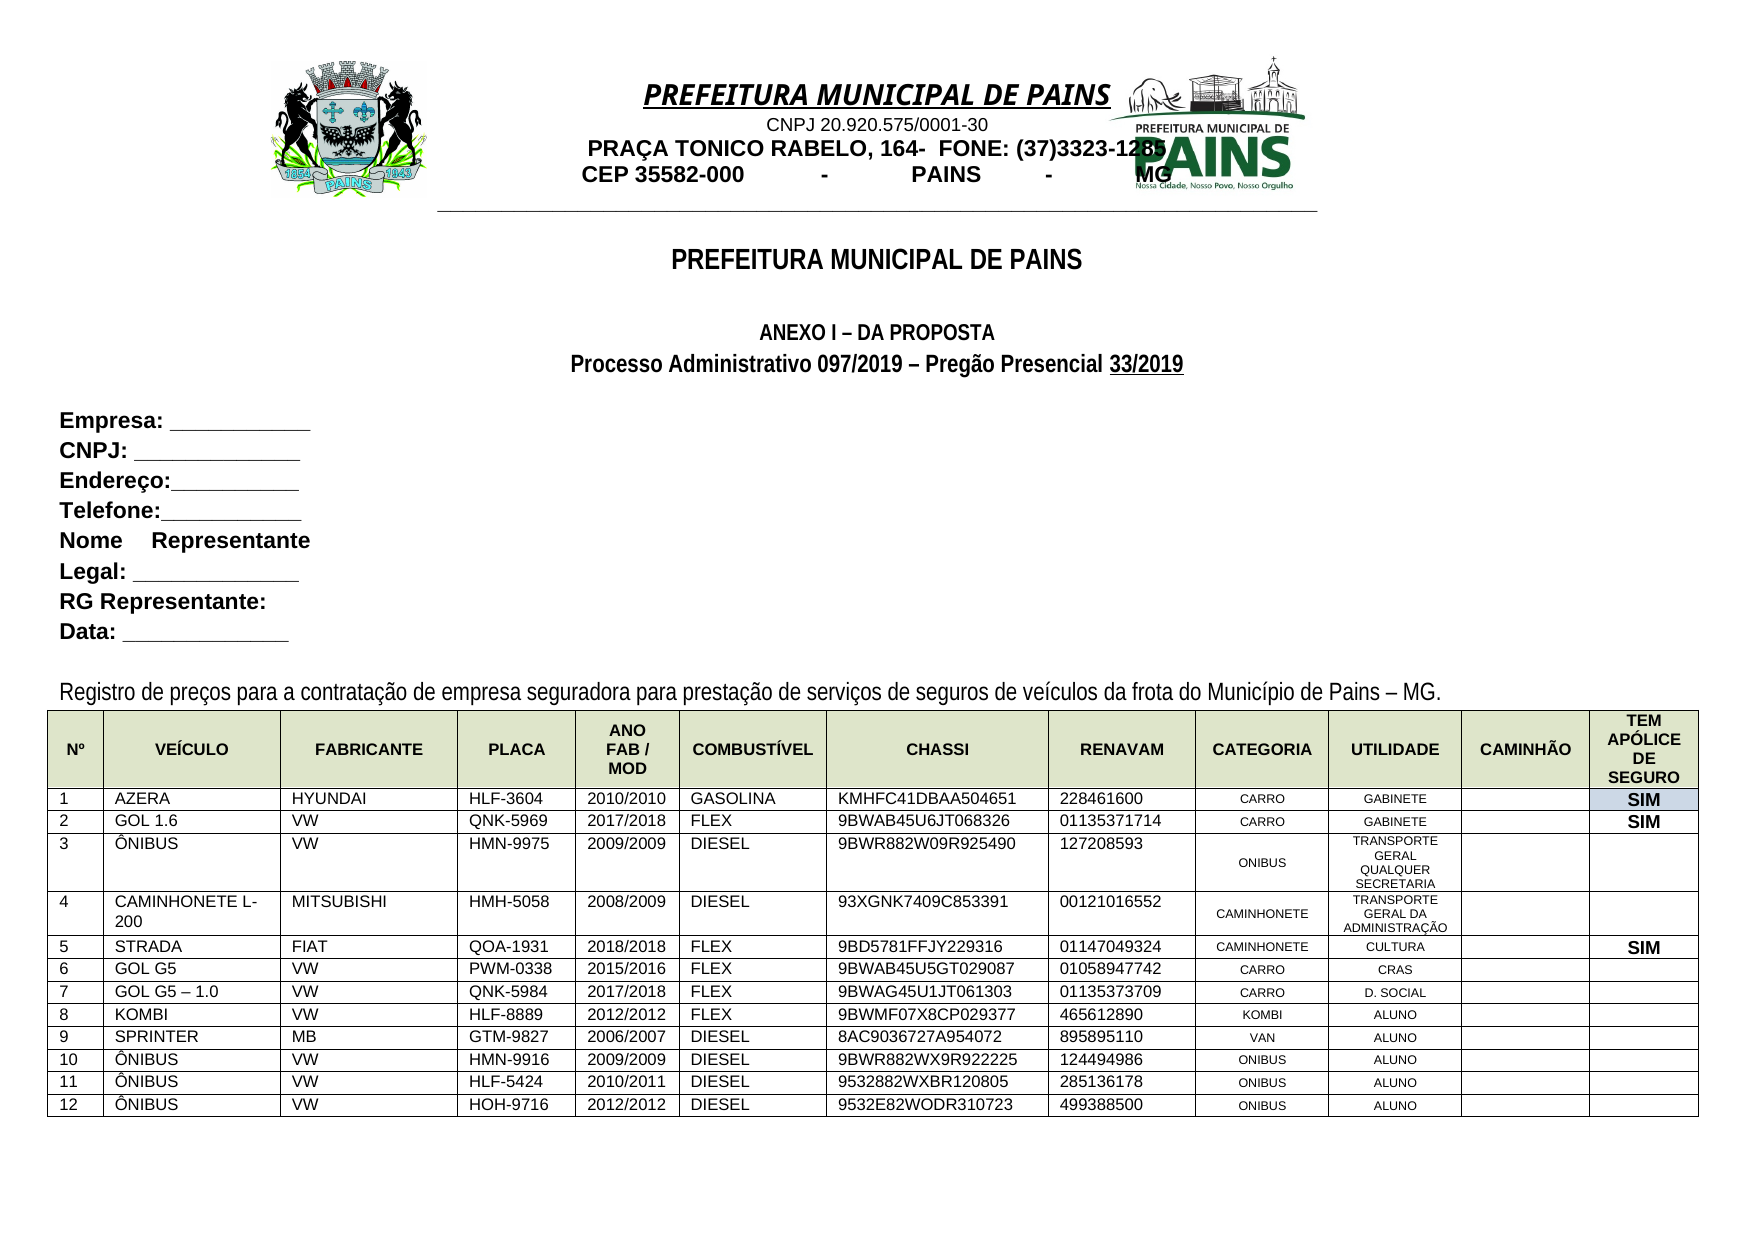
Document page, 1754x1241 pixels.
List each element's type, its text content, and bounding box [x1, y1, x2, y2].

table_header Nº [48, 711, 103, 787]
table_cell 228461600 [1049, 789, 1195, 810]
table_cell VW [281, 834, 457, 891]
table_cell 9BWMF07X8CP029377 [827, 1004, 1048, 1026]
table_cell [1590, 834, 1698, 891]
table_cell 2017/2018 [576, 811, 679, 833]
table_cell TRANSPORTE GERAL QUALQUER SECRETARIA [1329, 834, 1461, 891]
table_cell CARRO [1196, 811, 1328, 833]
table_cell 3 [48, 834, 103, 891]
table_cell [1590, 1095, 1698, 1116]
table_cell 9BWR882WX9R922225 [827, 1050, 1048, 1071]
table_cell 8 [48, 1004, 103, 1026]
table_cell 2009/2009 [576, 834, 679, 891]
table_cell VW [281, 1095, 457, 1116]
table_header Empresa: ___________ [48, 407, 322, 437]
table_cell GOL G5 – 1.0 [104, 982, 280, 1003]
table_cell RG Representante: [48, 588, 322, 618]
table_cell [1462, 936, 1589, 958]
text Registro de preços para a contratação de empresa seguradora para prestação de serviços de seguros de veículos da frota do Município de Pains – MG. [59, 677, 1695, 706]
table_header ANO FAB / MOD [576, 711, 679, 787]
table_cell CRAS [1329, 959, 1461, 981]
table_cell FIAT [281, 936, 457, 958]
table_cell ALUNO [1329, 1004, 1461, 1026]
table_cell 7 [48, 982, 103, 1003]
table_cell [1462, 1004, 1589, 1026]
table_cell ONIBUS [1196, 1050, 1328, 1071]
table_cell 4 [48, 892, 103, 935]
table_cell [1462, 811, 1589, 833]
table_cell ÔNIBUS [104, 1072, 280, 1094]
table_cell [1462, 1050, 1589, 1071]
table_cell CAMINHONETE [1196, 936, 1328, 958]
text ANEXO I – DA PROPOSTA [59, 319, 1695, 345]
table_cell 9532882WXBR120805 [827, 1072, 1048, 1094]
table_cell 9532E82WODR310723 [827, 1095, 1048, 1116]
table_cell [1590, 1050, 1698, 1071]
table_cell Data: _____________ [48, 618, 322, 648]
table_cell PWM-0338 [458, 959, 575, 981]
table_cell 124494986 [1049, 1050, 1195, 1071]
table_cell GABINETE [1329, 789, 1461, 810]
table_cell [1462, 1095, 1589, 1116]
table_cell [1462, 982, 1589, 1003]
table_cell VW [281, 811, 457, 833]
table_cell SIM [1590, 811, 1698, 833]
table_cell 9BWAB45U5GT029087 [827, 959, 1048, 981]
table_header VEÍCULO [104, 711, 280, 787]
table_cell ALUNO [1329, 1050, 1461, 1071]
table_cell CAMINHONETE L-200 [104, 892, 280, 935]
table_cell ÔNIBUS [104, 1095, 280, 1116]
table_cell ALUNO [1329, 1095, 1461, 1116]
table_cell 2009/2009 [576, 1050, 679, 1071]
table_cell CARRO [1196, 959, 1328, 981]
table_cell TRANSPORTE GERAL DA ADMINISTRAÇÃO [1329, 892, 1461, 935]
table_cell 285136178 [1049, 1072, 1195, 1094]
picture [270, 61, 427, 198]
table_cell 9BWR882W09R925490 [827, 834, 1048, 891]
table_header CAMINHÃO [1462, 711, 1589, 787]
table_cell KOMBI [1196, 1004, 1328, 1026]
table_cell ALUNO [1329, 1072, 1461, 1094]
text Processo Administrativo 097/2019 – Pregão Presencial 33/2019 [59, 349, 1695, 378]
table_cell [1590, 1027, 1698, 1048]
table_cell FLEX [680, 982, 826, 1003]
table_cell DIESEL [680, 892, 826, 935]
table_cell [1590, 1072, 1698, 1094]
table_cell ALUNO [1329, 1027, 1461, 1048]
table_cell ÔNIBUS [104, 834, 280, 891]
table_cell 93XGNK7409C853391 [827, 892, 1048, 935]
table_cell 2010/2011 [576, 1072, 679, 1094]
table_cell 2012/2012 [576, 1095, 679, 1116]
table_cell HLF-8889 [458, 1004, 575, 1026]
table_cell [1590, 892, 1698, 935]
table_cell 2 [48, 811, 103, 833]
table_cell Telefone:___________ [48, 497, 322, 527]
table_cell CAMINHONETE [1196, 892, 1328, 935]
table_header CATEGORIA [1196, 711, 1328, 787]
table_cell VW [281, 1050, 457, 1071]
table_cell 5 [48, 936, 103, 958]
table_cell CARRO [1196, 789, 1328, 810]
table_cell 01135373709 [1049, 982, 1195, 1003]
table_cell Endereço:__________ [48, 467, 322, 497]
table_cell 9BWAG45U1JT061303 [827, 982, 1048, 1003]
table_cell QOA-1931 [458, 936, 575, 958]
table_cell GASOLINA [680, 789, 826, 810]
table_cell GOL 1.6 [104, 811, 280, 833]
table_cell 1 [48, 789, 103, 810]
table_cell VW [281, 959, 457, 981]
table_cell DIESEL [680, 834, 826, 891]
table_cell 8AC9036727A954072 [827, 1027, 1048, 1048]
table_cell DIESEL [680, 1072, 826, 1094]
table_cell 10 [48, 1050, 103, 1071]
table_cell FLEX [680, 936, 826, 958]
table_cell HLF-5424 [458, 1072, 575, 1094]
table_cell FLEX [680, 959, 826, 981]
table_cell QNK-5984 [458, 982, 575, 1003]
table_cell SIM [1590, 936, 1698, 958]
table_header PLACA [458, 711, 575, 787]
table_cell 9 [48, 1027, 103, 1048]
table_cell ONIBUS [1196, 1095, 1328, 1116]
table_cell 01147049324 [1049, 936, 1195, 958]
table_cell [1462, 1027, 1589, 1048]
table_cell DIESEL [680, 1050, 826, 1071]
table_header COMBUSTÍVEL [680, 711, 826, 787]
table_header UTILIDADE [1329, 711, 1461, 787]
table_cell [1462, 1072, 1589, 1094]
table_cell MB [281, 1027, 457, 1048]
table_cell ÔNIBUS [104, 1050, 280, 1071]
table_cell GTM-9827 [458, 1027, 575, 1048]
table_cell FLEX [680, 811, 826, 833]
table_cell [1462, 959, 1589, 981]
text PREFEITURA MUNICIPAL DE PAINS [59, 242, 1695, 276]
table_header CHASSI [827, 711, 1048, 787]
table_cell HYUNDAI [281, 789, 457, 810]
table_cell 2017/2018 [576, 982, 679, 1003]
table_cell D. SOCIAL [1329, 982, 1461, 1003]
table_cell GOL G5 [104, 959, 280, 981]
table_cell [1462, 834, 1589, 891]
table_cell QNK-5969 [458, 811, 575, 833]
table_cell CNPJ: _____________ [48, 437, 322, 467]
table_cell 2010/2010 [576, 789, 679, 810]
table_cell CARRO [1196, 982, 1328, 1003]
table_cell DIESEL [680, 1027, 826, 1048]
table_cell VW [281, 982, 457, 1003]
table_cell 11 [48, 1072, 103, 1094]
table_cell HMN-9916 [458, 1050, 575, 1071]
table_cell Nome Representante Legal: _____________ [48, 528, 322, 588]
table_cell FLEX [680, 1004, 826, 1026]
table_cell [1462, 892, 1589, 935]
table_cell 465612890 [1049, 1004, 1195, 1026]
table_cell 01058947742 [1049, 959, 1195, 981]
table_cell ONIBUS [1196, 834, 1328, 891]
table_cell SIM [1590, 789, 1698, 810]
table_header RENAVAM [1049, 711, 1195, 787]
table_cell VW [281, 1072, 457, 1094]
table_cell 2008/2009 [576, 892, 679, 935]
table_cell MITSUBISHI [281, 892, 457, 935]
table_cell CULTURA [1329, 936, 1461, 958]
table_cell 2018/2018 [576, 936, 679, 958]
table_cell HMN-9975 [458, 834, 575, 891]
table_cell DIESEL [680, 1095, 826, 1116]
table_cell 2012/2012 [576, 1004, 679, 1026]
table_cell 9BWAB45U6JT068326 [827, 811, 1048, 833]
table_cell [1590, 959, 1698, 981]
table_cell 12 [48, 1095, 103, 1116]
table_cell VAN [1196, 1027, 1328, 1048]
table_cell 9BD5781FFJY229316 [827, 936, 1048, 958]
table_cell 895895110 [1049, 1027, 1195, 1048]
table_cell KOMBI [104, 1004, 280, 1026]
table_cell 127208593 [1049, 834, 1195, 891]
table_cell SPRINTER [104, 1027, 280, 1048]
table_cell [1462, 789, 1589, 810]
table_cell [1590, 1004, 1698, 1026]
table_cell HMH-5058 [458, 892, 575, 935]
table_cell AZERA [104, 789, 280, 810]
table_cell HLF-3604 [458, 789, 575, 810]
table_cell STRADA [104, 936, 280, 958]
table_cell 2015/2016 [576, 959, 679, 981]
table_header TEM APÓLICE DE SEGURO [1590, 711, 1698, 787]
table_cell 00121016552 [1049, 892, 1195, 935]
table_cell HOH-9716 [458, 1095, 575, 1116]
picture [1105, 51, 1318, 199]
table_cell VW [281, 1004, 457, 1026]
table_header FABRICANTE [281, 711, 457, 787]
table_cell ONIBUS [1196, 1072, 1328, 1094]
table_cell 499388500 [1049, 1095, 1195, 1116]
table_cell 6 [48, 959, 103, 981]
table_cell GABINETE [1329, 811, 1461, 833]
table_cell [1590, 982, 1698, 1003]
table_cell KMHFC41DBAA504651 [827, 789, 1048, 810]
table_cell 01135371714 [1049, 811, 1195, 833]
table_cell 2006/2007 [576, 1027, 679, 1048]
